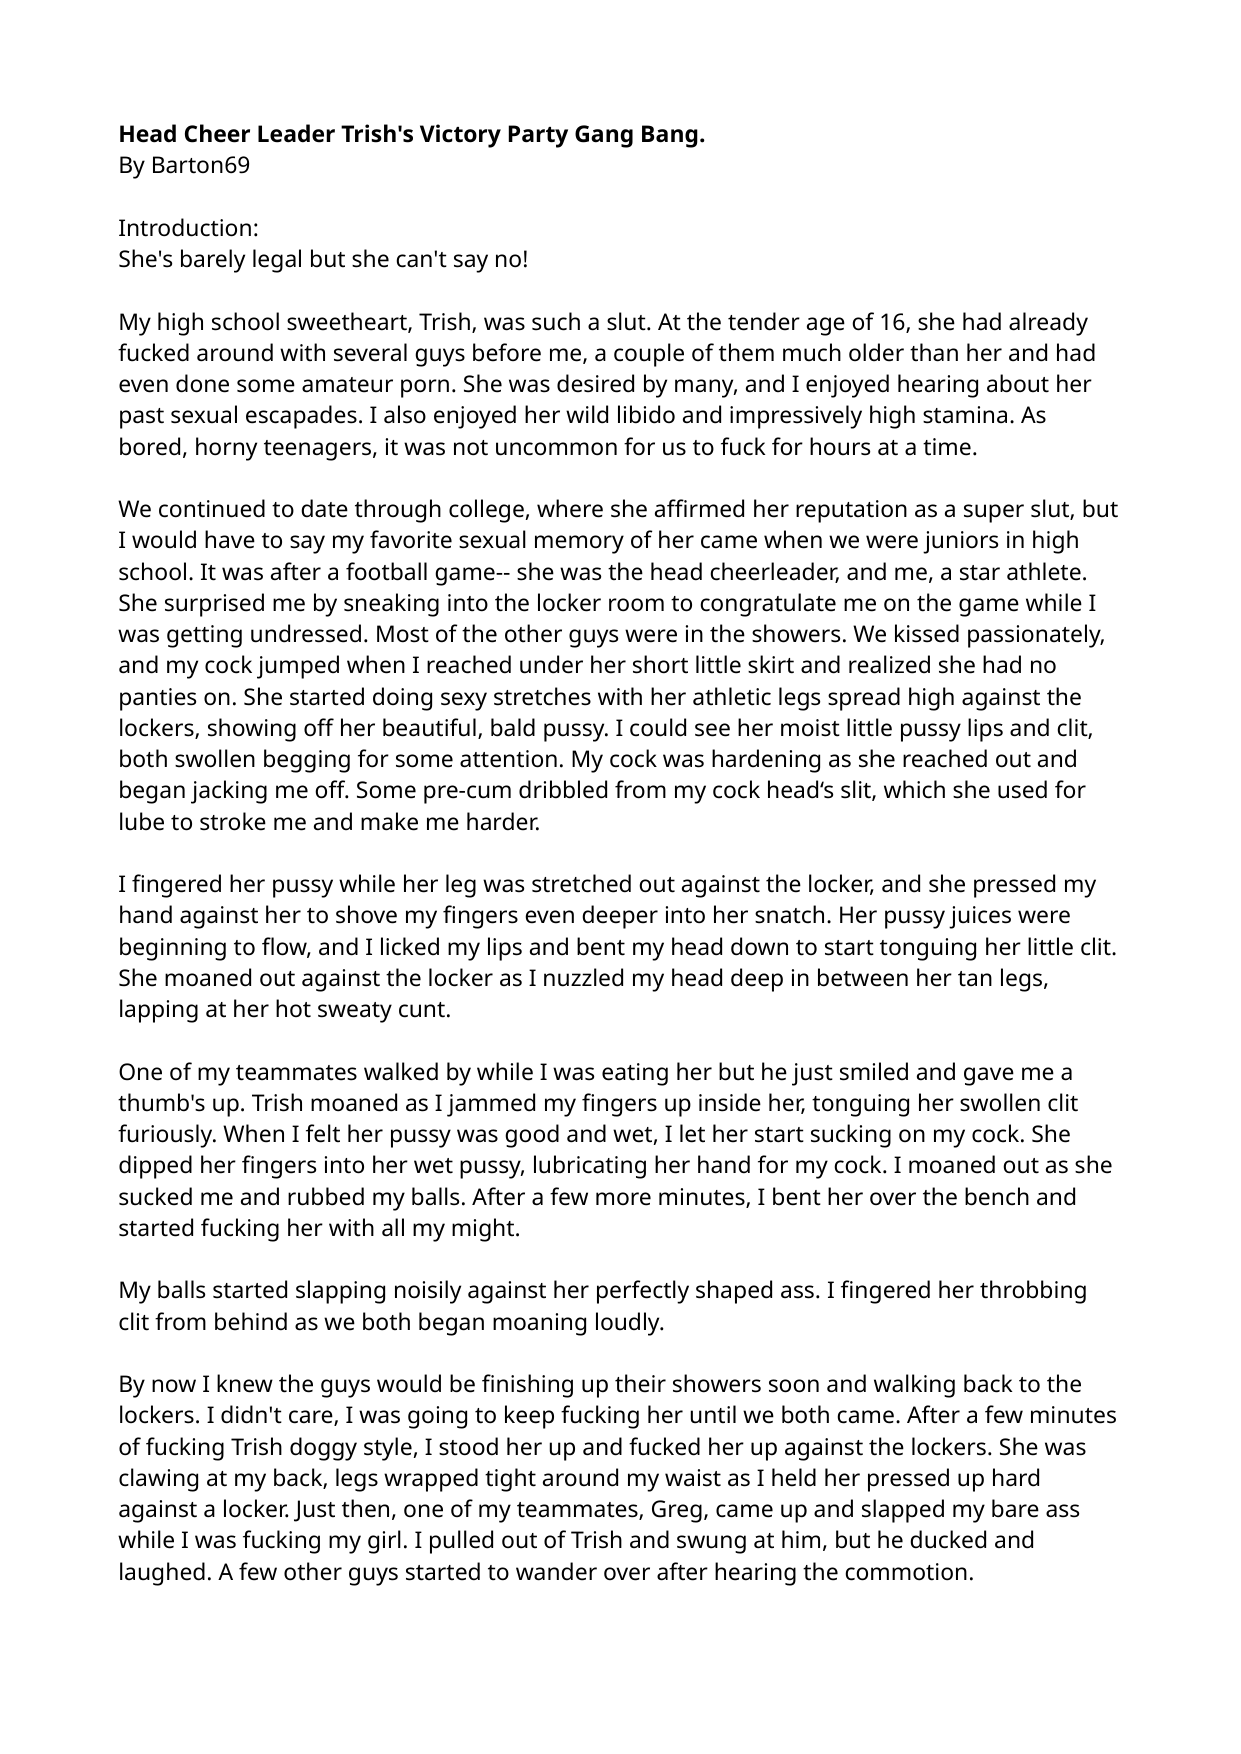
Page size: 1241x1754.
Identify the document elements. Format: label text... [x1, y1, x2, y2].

text By Barton69 [118, 149, 1122, 181]
text Introduction: [118, 212, 1122, 243]
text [118, 274, 1122, 1618]
text She's barely legal but she can't say no! [118, 243, 1122, 274]
text Head Cheer Leader Trish's Victory Party Gang Bang. [118, 118, 1122, 149]
